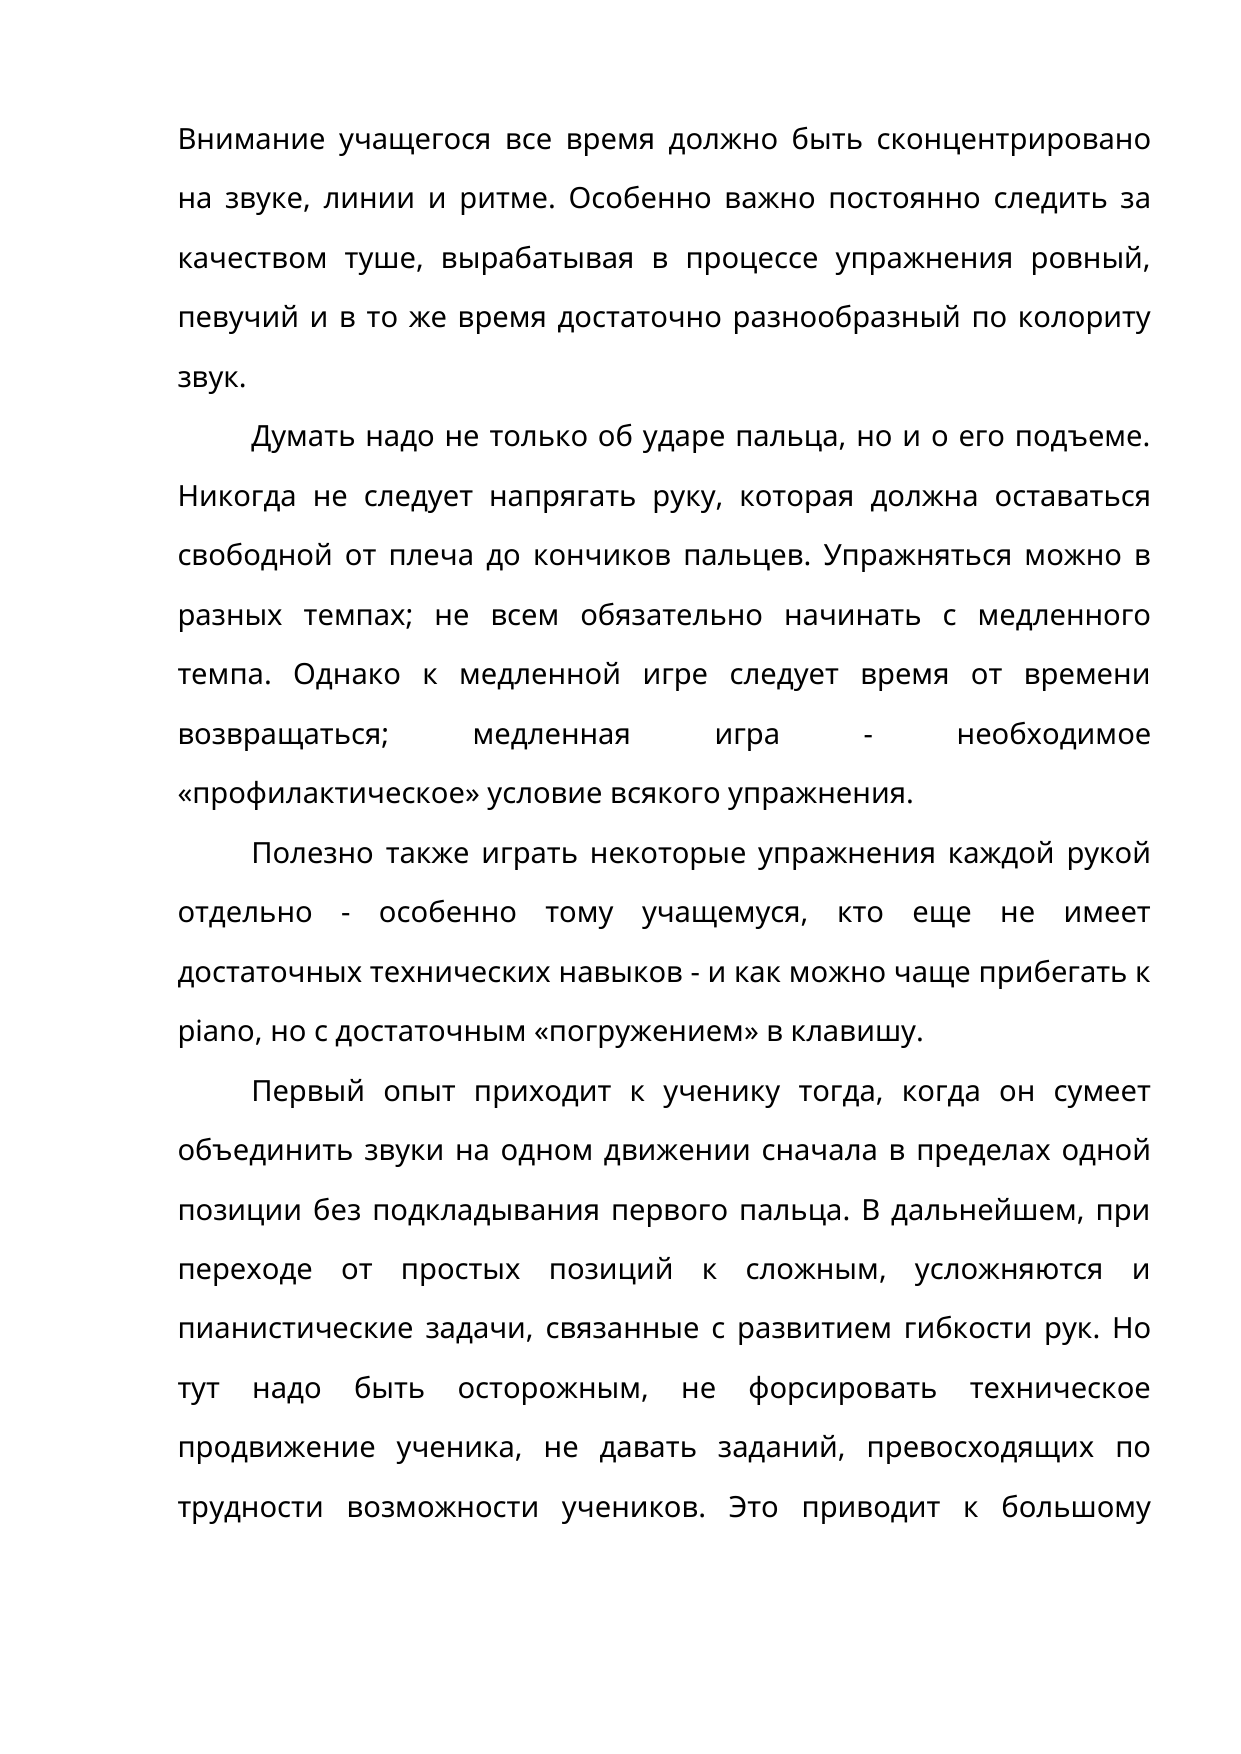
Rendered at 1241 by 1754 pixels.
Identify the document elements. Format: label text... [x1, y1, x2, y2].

text Полезно также играть некоторые упражнения каждой рукой отдельно - особенно тому учащемуся, кто еще не имеет достаточных технических навыков - и как можно чаще прибегать к piano, но с достаточным «погружением» в клавишу. [177, 832, 1152, 1050]
text Думать надо не только об ударе пальца, но и о его подъеме. Никогда не следует напрягать руку, которая должна оставаться свободной от плеча до кончиков пальцев. Упражняться можно в разных темпах; не всем обязательно начинать с медленного темпа. Однако к медленной игре следует время от времени возвращаться; медленная игра - необходимое «профилактическое» условие всякого упражнения. [177, 416, 1152, 812]
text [177, 1070, 1152, 1526]
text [177, 118, 1152, 396]
